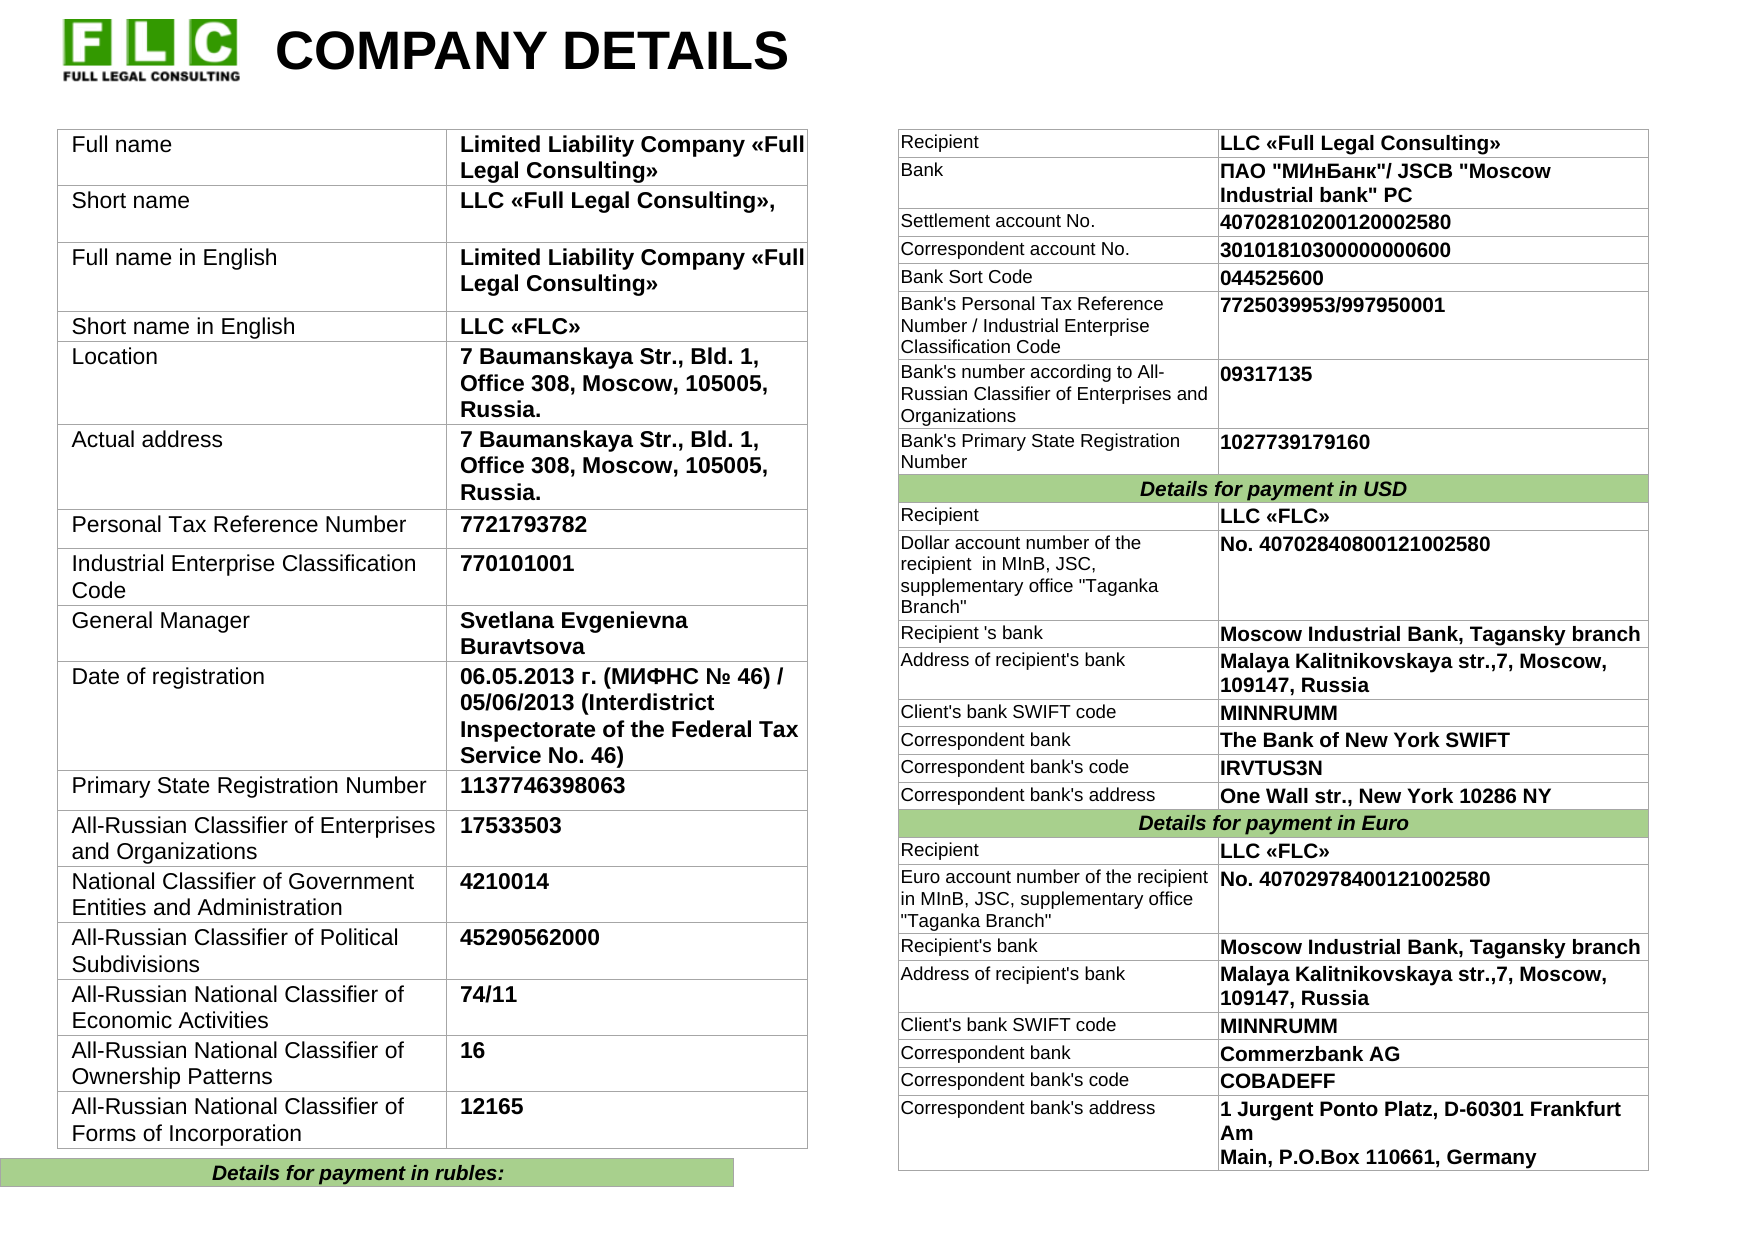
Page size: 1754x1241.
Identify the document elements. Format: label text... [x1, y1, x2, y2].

table_cell Malaya Kalitnikovskaya str.,7, Moscow, 109147, Russia [1219, 961, 1648, 1012]
table_cell One Wall str., New York 10286 NY [1219, 783, 1648, 809]
table_cell Correspondent account No. [899, 237, 1218, 263]
table_cell 770101001 [447, 549, 807, 604]
table_cell No. 40702840800121002580 [1219, 531, 1648, 619]
table_cell Moscow Industrial Bank, Tagansky branch [1219, 621, 1648, 647]
table_cell All-Russian National Classifier of Forms of Incorporation [58, 1092, 446, 1148]
table_cell Recipient [899, 503, 1218, 529]
picture [59, 19, 242, 82]
table_cell No. 40702978400121002580 [1219, 865, 1648, 933]
table_cell Correspondent bank's address [899, 783, 1218, 809]
table_cell 09317135 [1219, 360, 1648, 428]
table_cell 45290562000 [447, 923, 807, 978]
table_cell LLC «FLC» [447, 312, 807, 341]
table_cell 16 [447, 1036, 807, 1091]
table_cell 7725039953/997950001 [1219, 292, 1648, 359]
table_cell Correspondent bank [899, 1040, 1218, 1067]
table_cell LLC «FLC» [1219, 503, 1648, 529]
table_cell Correspondent bank [899, 727, 1218, 754]
table_cell The Bank of New York SWIFT [1219, 727, 1648, 754]
table_cell Actual address [58, 425, 446, 509]
table_cell 30101810300000000600 [1219, 237, 1648, 263]
table_cell Limited Liability Company «Full Legal Consulting» [447, 243, 807, 311]
table_cell General Manager [58, 606, 446, 661]
table_cell All-Russian Classifier of Enterprises and Organizations [58, 811, 446, 866]
table_cell Industrial Enterprise Classification Code [58, 549, 446, 604]
table_cell MINNRUMM [1219, 1013, 1648, 1039]
table_cell IRVTUS3N [1219, 755, 1648, 781]
table_cell Moscow Industrial Bank, Tagansky branch [1219, 934, 1648, 960]
table_cell 17533503 [447, 811, 807, 866]
table_cell Date of registration [58, 662, 446, 770]
table_cell 12165 [447, 1092, 807, 1148]
table_cell All-Russian National Classifier of Economic Activities [58, 980, 446, 1035]
table_cell LLC «FLC» [1219, 838, 1648, 864]
table_cell 40702810200120002580 [1219, 209, 1648, 236]
table_cell Bank's Primary State Registration Number [899, 429, 1218, 474]
table_cell National Classifier of Government Entities and Administration [58, 867, 446, 922]
table_cell Euro account number of the recipient in MInB, JSC, supplementary office "Taganka Branch" [899, 865, 1218, 933]
text COMPANY DETAILS [242, 19, 1724, 81]
table_cell MINNRUMM [1219, 700, 1648, 726]
table_cell Bank's number according to All-Russian Classifier of Enterprises and Organizations [899, 360, 1218, 428]
table_cell ПАО "МИнБанк"/ JSCB "Moscow Industrial bank" PC [1219, 158, 1648, 208]
table_cell Short name [58, 186, 446, 242]
table_cell LLC «Full Legal Consulting», [447, 186, 807, 242]
table_cell Settlement account No. [899, 209, 1218, 236]
table_cell Correspondent bank's address [899, 1096, 1218, 1170]
table_cell 1027739179160 [1219, 429, 1648, 474]
table_cell Svetlana Evgenievna Buravtsova [447, 606, 807, 661]
table_header Details for payment in rubles: [1, 1159, 733, 1186]
table_cell Commerzbank AG [1219, 1040, 1648, 1067]
table_cell Recipient [899, 130, 1218, 157]
table_cell Recipient 's bank [899, 621, 1218, 647]
table_cell Bank [899, 158, 1218, 208]
table_cell 06.05.2013 г. (МИФНС № 46) / 05/06/2013 (Interdistrict Inspectorate of the Federal Tax Service No. 46) [447, 662, 807, 770]
table_cell Correspondent bank's code [899, 755, 1218, 781]
table_cell All-Russian National Classifier of Ownership Patterns [58, 1036, 446, 1091]
table_cell Personal Tax Reference Number [58, 510, 446, 548]
table_cell All-Russian Classifier of Political Subdivisions [58, 923, 446, 978]
table_cell Details for payment in Euro [899, 810, 1648, 837]
table_cell 4210014 [447, 867, 807, 922]
table_cell 7 Baumanskaya Str., Bld. 1, Office 308, Moscow, 105005, Russia. [447, 342, 807, 424]
table_cell 7 Baumanskaya Str., Bld. 1, Office 308, Moscow, 105005, Russia. [447, 425, 807, 509]
table_cell LLC «Full Legal Consulting» [1219, 130, 1648, 157]
table_cell 1 Jurgent Ponto Platz, D-60301 Frankfurt Am Main, P.O.Box 110661, Germany [1219, 1096, 1648, 1170]
table_cell Malaya Kalitnikovskaya str.,7, Moscow, 109147, Russia [1219, 648, 1648, 699]
table_cell Bank Sort Code [899, 264, 1218, 291]
table_cell 74/11 [447, 980, 807, 1035]
table_cell Bank's Personal Tax Reference Number / Industrial Enterprise Classification Code [899, 292, 1218, 359]
table_cell Address of recipient's bank [899, 961, 1218, 1012]
table_header Full name [58, 130, 446, 185]
table_cell 044525600 [1219, 264, 1648, 291]
table_cell 1137746398063 [447, 771, 807, 809]
table_cell Correspondent bank's code [899, 1068, 1218, 1094]
table_cell Primary State Registration Number [58, 771, 446, 809]
table_header Limited Liability Company «Full Legal Consulting» [447, 130, 807, 185]
table_cell Recipient's bank [899, 934, 1218, 960]
table_cell Location [58, 342, 446, 424]
table_cell COBADEFF [1219, 1068, 1648, 1094]
table_cell Client's bank SWIFT code [899, 1013, 1218, 1039]
table_cell Full name in English [58, 243, 446, 311]
table_cell Details for payment in USD [899, 475, 1648, 502]
table_cell Address of recipient's bank [899, 648, 1218, 699]
table_cell Recipient [899, 838, 1218, 864]
table_cell Client's bank SWIFT code [899, 700, 1218, 726]
table_cell Dollar account number of the recipient in MInB, JSC, supplementary office "Taganka Branch" [899, 531, 1218, 619]
table_cell 7721793782 [447, 510, 807, 548]
table_cell Short name in English [58, 312, 446, 341]
